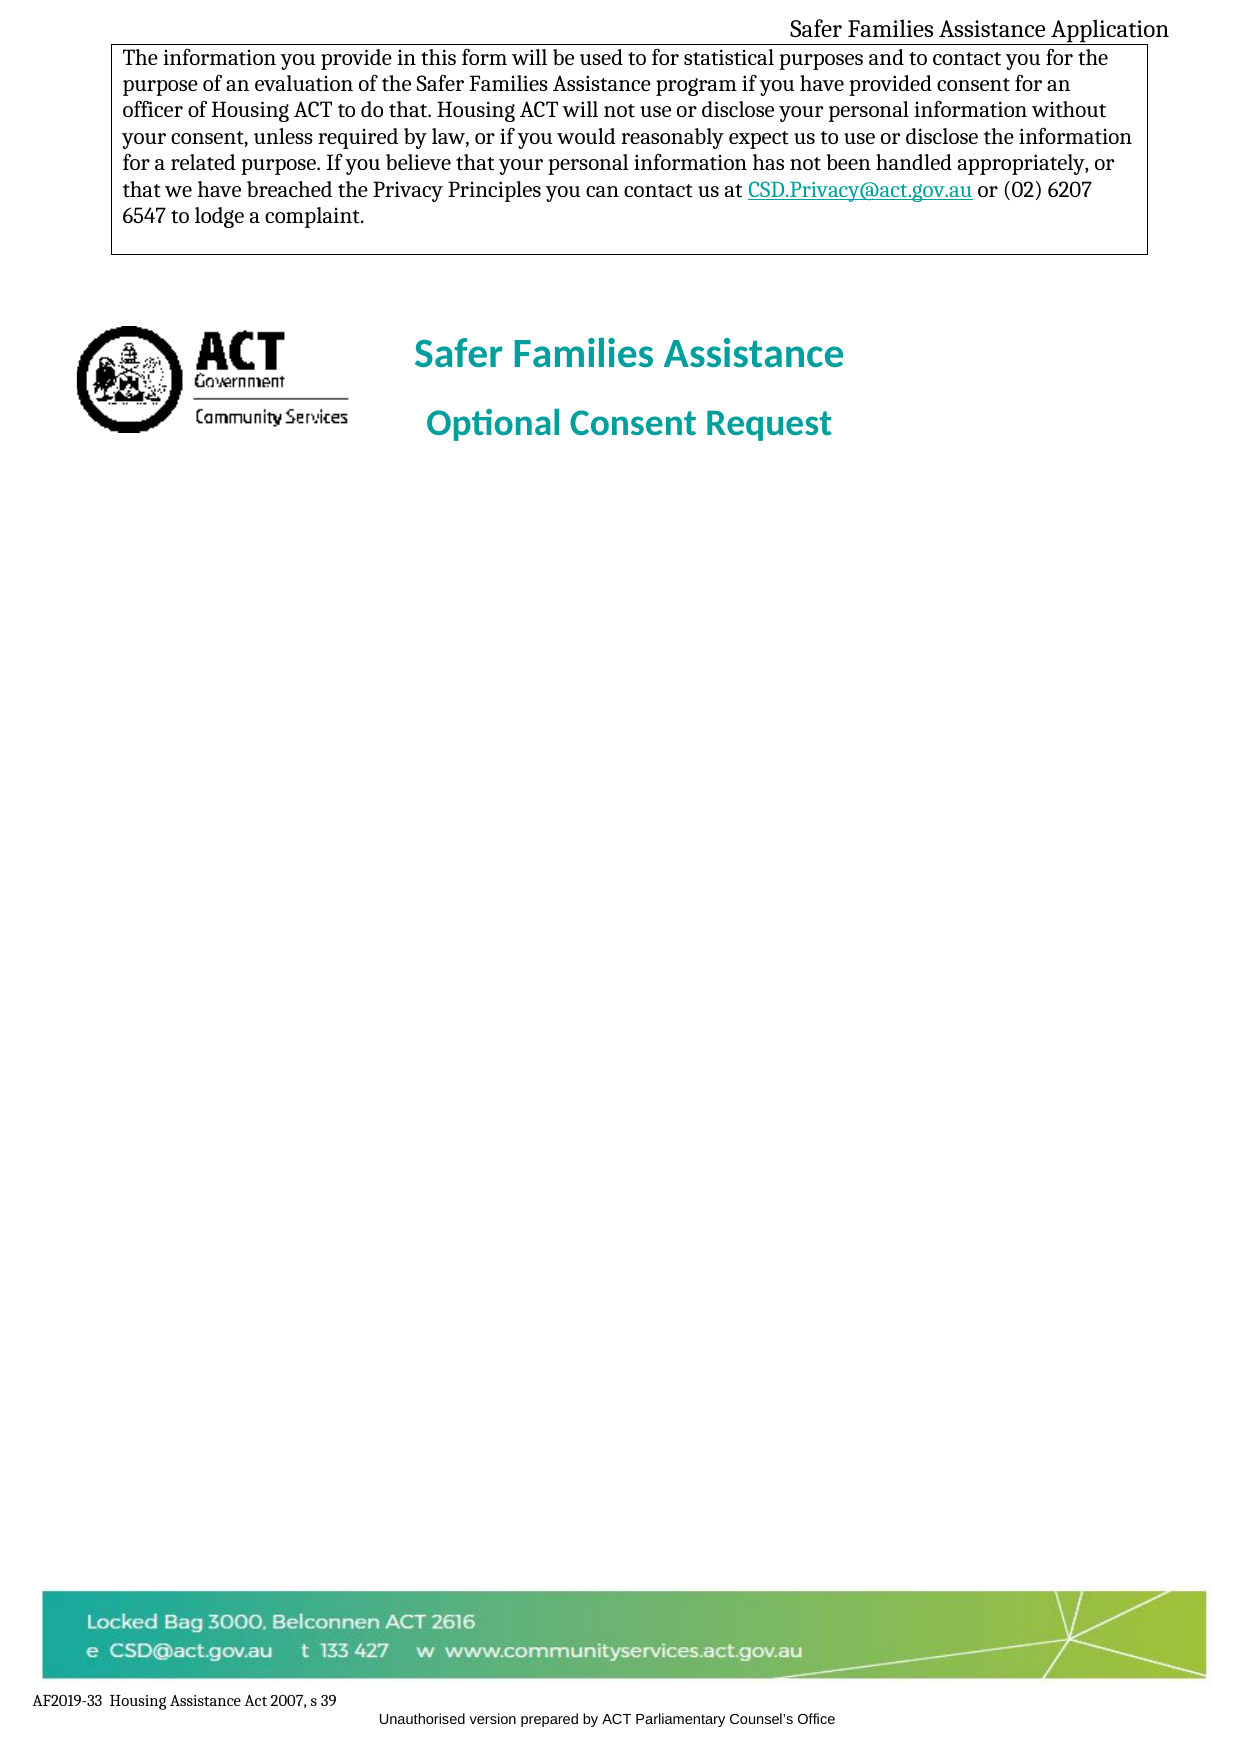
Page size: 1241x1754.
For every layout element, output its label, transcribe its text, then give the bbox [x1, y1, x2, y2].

picture [76, 326, 349, 433]
title Safer Families Assistance [349, 327, 1182, 378]
picture [32, 1586, 1213, 1686]
text Optional Consent Request [77, 398, 1182, 444]
